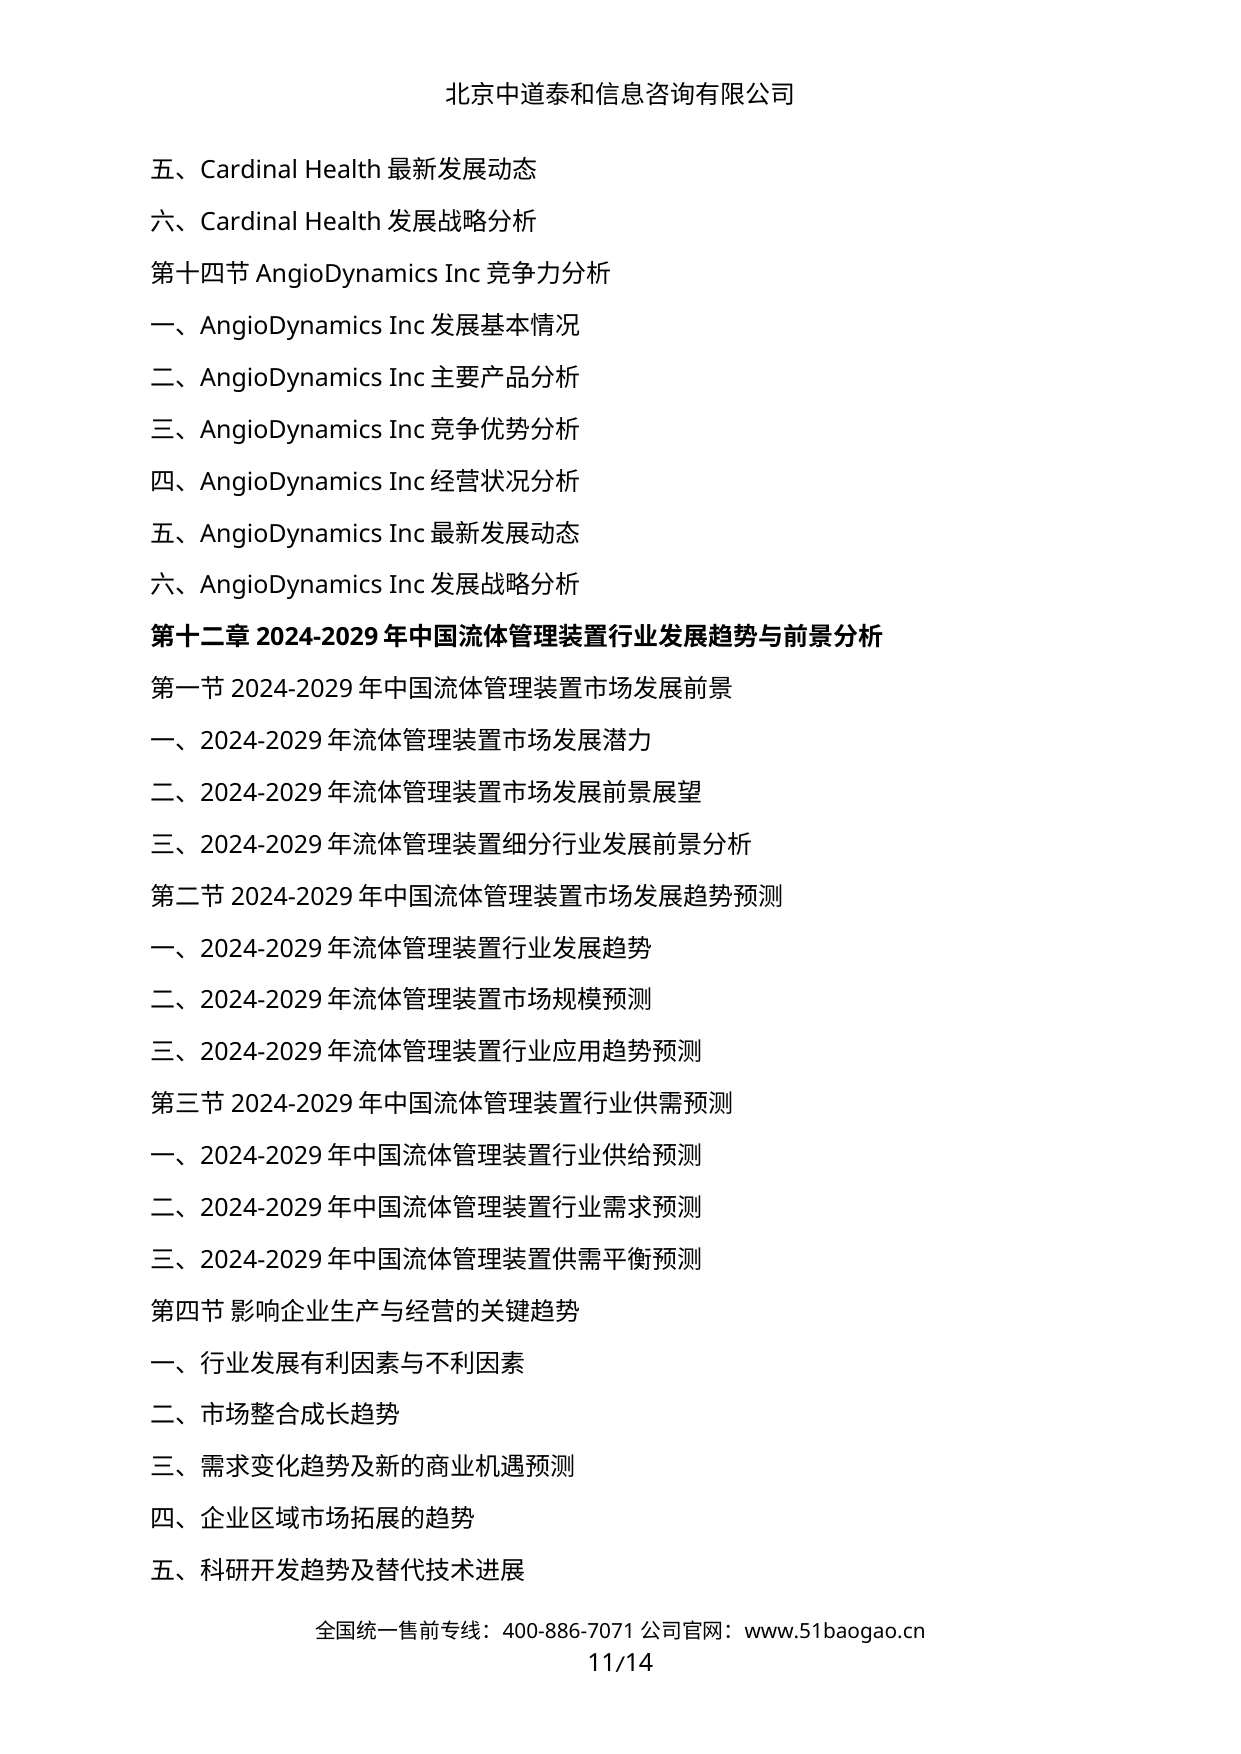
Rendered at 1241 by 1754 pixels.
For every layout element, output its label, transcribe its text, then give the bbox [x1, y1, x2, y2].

text 四、企业区域市场拓展的趋势 [150, 1499, 1090, 1535]
text 四、AngioDynamics Inc经营状况分析 [150, 461, 1090, 497]
text 六、AngioDynamics Inc发展战略分析 [150, 565, 1090, 601]
text 第二节 2024-2029年中国流体管理装置市场发展趋势预测 [150, 876, 1090, 912]
text 第三节 2024-2029年中国流体管理装置行业供需预测 [150, 1084, 1090, 1120]
text 三、2024-2029年流体管理装置细分行业发展前景分析 [150, 824, 1090, 861]
text 一、2024-2029年流体管理装置市场发展潜力 [150, 721, 1090, 757]
text 三、AngioDynamics Inc竞争优势分析 [150, 409, 1090, 446]
text 一、AngioDynamics Inc发展基本情况 [150, 306, 1090, 342]
text 三、2024-2029年流体管理装置行业应用趋势预测 [150, 1032, 1090, 1068]
text 二、2024-2029年流体管理装置市场规模预测 [150, 980, 1090, 1016]
text 第一节 2024-2029年中国流体管理装置市场发展前景 [150, 669, 1090, 705]
text 五、Cardinal Health最新发展动态 [150, 150, 1090, 186]
text 一、2024-2029年中国流体管理装置行业供给预测 [150, 1136, 1090, 1172]
text 六、Cardinal Health发展战略分析 [150, 202, 1090, 238]
text 五、科研开发趋势及替代技术进展 [150, 1551, 1090, 1587]
text 第四节 影响企业生产与经营的关键趋势 [150, 1291, 1090, 1327]
text 二、2024-2029年中国流体管理装置行业需求预测 [150, 1187, 1090, 1224]
text 三、需求变化趋势及新的商业机遇预测 [150, 1447, 1090, 1483]
text 三、2024-2029年中国流体管理装置供需平衡预测 [150, 1239, 1090, 1276]
text 二、AngioDynamics Inc主要产品分析 [150, 357, 1090, 394]
text 二、市场整合成长趋势 [150, 1395, 1090, 1431]
text 一、2024-2029年流体管理装置行业发展趋势 [150, 928, 1090, 964]
text 一、行业发展有利因素与不利因素 [150, 1343, 1090, 1379]
text 二、2024-2029年流体管理装置市场发展前景展望 [150, 772, 1090, 809]
text 第十二章 2024-2029年中国流体管理装置行业发展趋势与前景分析 [150, 617, 1090, 653]
text 第十四节 AngioDynamics Inc竞争力分析 [150, 254, 1090, 290]
text 五、AngioDynamics Inc最新发展动态 [150, 513, 1090, 549]
